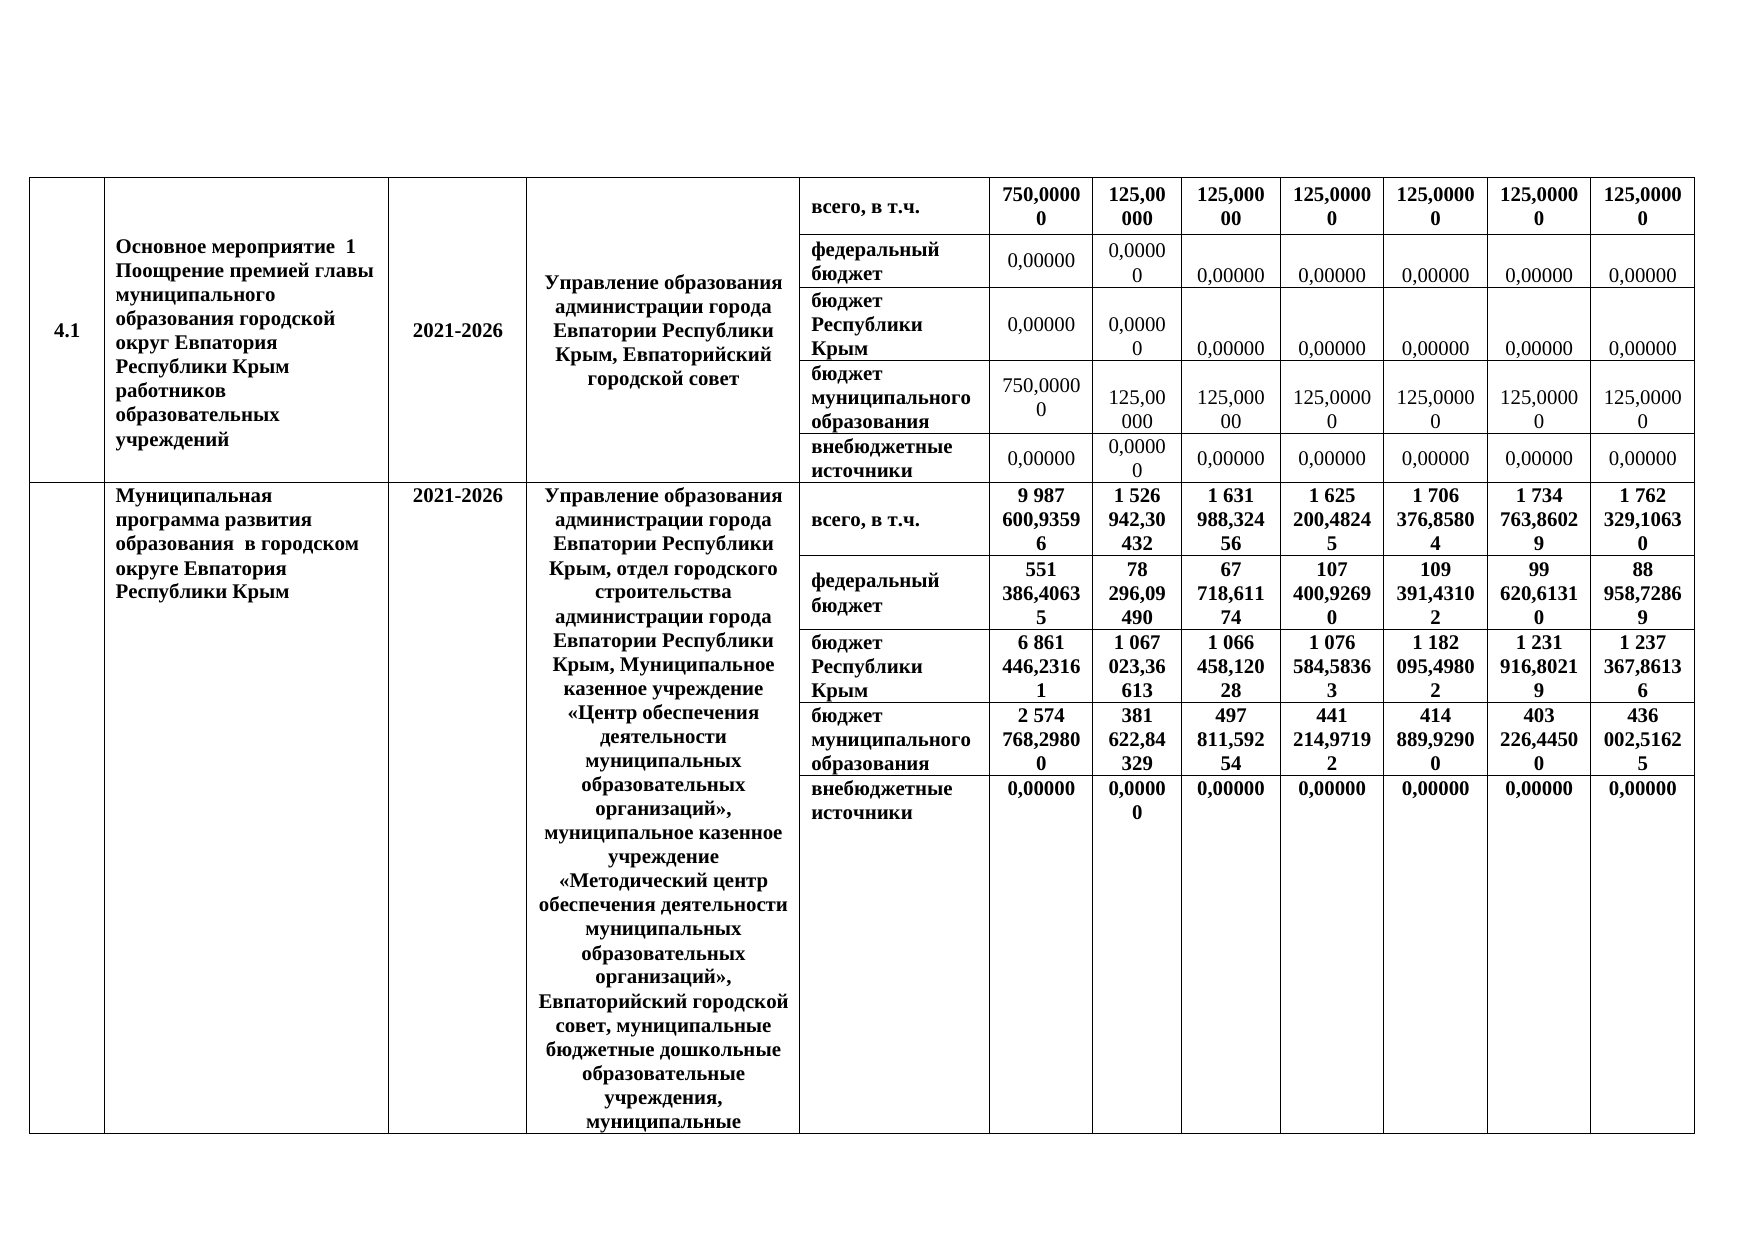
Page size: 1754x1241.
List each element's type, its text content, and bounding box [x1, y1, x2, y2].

table_cell 750,00000 [990, 361, 1092, 433]
table_cell [30, 483, 104, 1133]
table_cell 551 386,40635 [990, 556, 1092, 629]
table_cell 0,00000 [990, 235, 1092, 287]
table_cell 107 400,92690 [1281, 556, 1383, 629]
table_cell всего, в т.ч. [800, 483, 989, 555]
table_cell 0,00000 [1384, 288, 1487, 360]
table_cell 0,00000 [1093, 235, 1181, 287]
table_cell 4.1 [30, 178, 104, 482]
table_cell 125,00000 [1591, 178, 1694, 233]
table_cell 0,00000 [1591, 235, 1694, 287]
table_cell 0,00000 [1591, 776, 1694, 1133]
table_cell 9 987 600,93596 [990, 483, 1092, 555]
table_cell 125,00000 [1093, 178, 1181, 233]
table_cell 1 762 329,10630 [1591, 483, 1694, 555]
table_cell 1 067 023,36613 [1093, 630, 1181, 702]
table_cell федеральный бюджет [800, 556, 989, 629]
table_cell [800, 776, 989, 1133]
table_cell 0,00000 [1281, 434, 1383, 482]
table_cell 414 889,92900 [1384, 703, 1487, 775]
table_cell 88 958,72869 [1591, 556, 1694, 629]
table_cell 125,00000 [1093, 361, 1181, 433]
table_cell внебюджетные источники [800, 434, 989, 482]
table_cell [527, 178, 799, 482]
table_cell 441 214,97192 [1281, 703, 1383, 775]
table_cell 1 182 095,49802 [1384, 630, 1487, 702]
table_cell 1 076 584,58363 [1281, 630, 1383, 702]
table_cell 0,00000 [990, 288, 1092, 360]
table_cell 1 625 200,48245 [1281, 483, 1383, 555]
table_cell 0,00000 [1182, 288, 1280, 360]
table_cell 0,00000 [1093, 776, 1181, 1133]
table_cell 125,00000 [1591, 361, 1694, 433]
table_cell 125,00000 [1281, 361, 1383, 433]
table_cell 125,00000 [1182, 361, 1280, 433]
table_cell Управление образования администрации города Евпатории Республики Крым, отдел городского строительства администрации города Евпатории Республики Крым, Муниципальное казенное учреждение «Центр обеспечения деятельности муниципальных образовательных организаций», муниципальное казенное учреждение «Методический центр обеспечения деятельности муниципальных образовательных организаций», Евпаторийский городской совет, муниципальные бюджетные дошкольные образовательные учреждения, муниципальные бюджетные общеобразовательные учреждения, муниципальные бюджетные образовательные учреждения дополнительного образования детей [527, 483, 799, 1133]
table_cell федеральный бюджет [800, 235, 989, 287]
table_cell 0,00000 [1182, 776, 1280, 1133]
table_cell 0,00000 [1384, 776, 1487, 1133]
table_cell 0,00000 [1591, 288, 1694, 360]
table_cell 0,00000 [1281, 776, 1383, 1133]
table_cell 497 811,59254 [1182, 703, 1280, 775]
table_cell 0,00000 [990, 776, 1092, 1133]
table_cell 125,00000 [1281, 178, 1383, 233]
table_cell 750,00000 [990, 178, 1092, 233]
table_cell 0,00000 [1182, 434, 1280, 482]
table_cell Основное мероприятие 1 Поощрение премией главы муниципального образования городской округ Евпатория Республики Крым работников образовательных учреждений [105, 178, 388, 482]
table_cell 67 718,61174 [1182, 556, 1280, 629]
table_cell 0,00000 [1591, 434, 1694, 482]
table_cell 0,00000 [1488, 235, 1590, 287]
table_cell 0,00000 [1093, 288, 1181, 360]
table_cell 78 296,09490 [1093, 556, 1181, 629]
table_cell 1 631 988,32456 [1182, 483, 1280, 555]
table_cell 125,00000 [1182, 178, 1280, 233]
table_cell 1 526 942,30432 [1093, 483, 1181, 555]
table_cell 0,00000 [1281, 288, 1383, 360]
table_cell бюджет муниципального образования [800, 703, 989, 775]
table_cell 0,00000 [1093, 434, 1181, 482]
table_cell бюджет Республики Крым [800, 630, 989, 702]
table_cell 0,00000 [1384, 235, 1487, 287]
table_cell 6 861 446,23161 [990, 630, 1092, 702]
table_cell 403 226,44500 [1488, 703, 1590, 775]
table_cell 0,00000 [1488, 776, 1590, 1133]
table_cell 109 391,43102 [1384, 556, 1487, 629]
table_cell 1 237 367,86136 [1591, 630, 1694, 702]
table_cell 125,00000 [1488, 361, 1590, 433]
table_cell 99 620,61310 [1488, 556, 1590, 629]
table_cell бюджет Республики Крым [800, 288, 989, 360]
table_cell 1 734 763,86029 [1488, 483, 1590, 555]
table_cell 0,00000 [1384, 434, 1487, 482]
table_cell 0,00000 [1488, 288, 1590, 360]
table_cell 125,00000 [1384, 361, 1487, 433]
table_cell 436 002,51625 [1591, 703, 1694, 775]
table_cell 0,00000 [990, 434, 1092, 482]
table_cell 2 574 768,29800 [990, 703, 1092, 775]
table_cell 0,00000 [1281, 235, 1383, 287]
table_cell 2021-2026 [389, 483, 526, 1133]
table_cell 1 231 916,80219 [1488, 630, 1590, 702]
table_cell 2021-2026 [389, 178, 526, 482]
table_cell бюджет муниципального образования [800, 361, 989, 433]
table_cell всего, в т.ч. [800, 178, 989, 233]
table_cell 125,00000 [1384, 178, 1487, 233]
table_cell Муниципальная программа развития образования в городском округе Евпатория Республики Крым [105, 483, 388, 1133]
table_cell 1 706 376,85804 [1384, 483, 1487, 555]
table_cell 1 066 458,12028 [1182, 630, 1280, 702]
table_cell 0,00000 [1488, 434, 1590, 482]
table_cell 125,00000 [1488, 178, 1590, 233]
table_cell 381 622,84329 [1093, 703, 1181, 775]
table_cell 0,00000 [1182, 235, 1280, 287]
